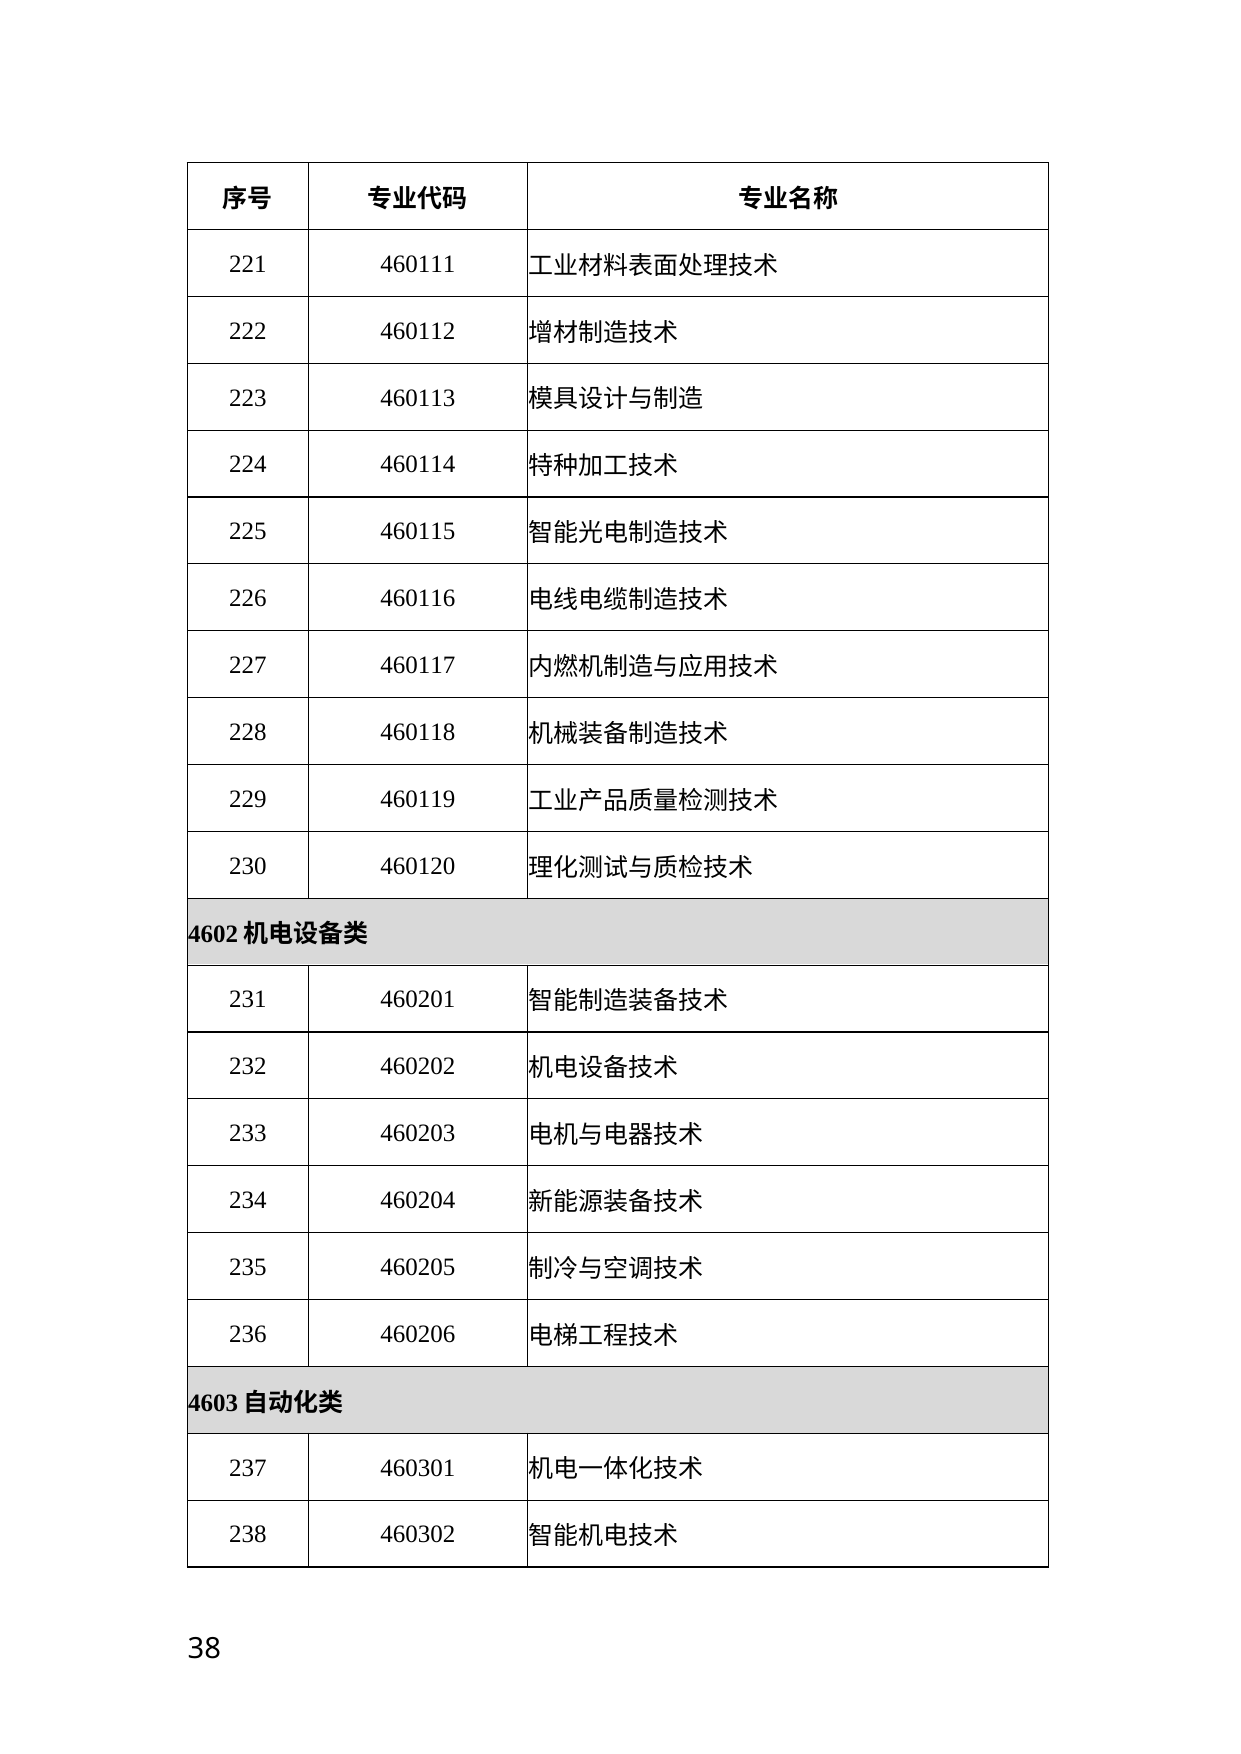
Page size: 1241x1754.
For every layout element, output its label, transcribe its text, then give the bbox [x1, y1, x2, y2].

table_cell 227 [188, 631, 308, 697]
table_header 专业名称 [528, 163, 1048, 229]
table_cell 224 [188, 431, 308, 496]
table_cell 232 [188, 1033, 308, 1098]
table_cell 236 [188, 1300, 308, 1366]
table_cell 特种加工技术 [528, 431, 1048, 496]
table_cell 237 [188, 1434, 308, 1499]
table_cell 电机与电器技术 [528, 1099, 1048, 1165]
table_cell 智能光电制造技术 [528, 498, 1048, 563]
table_cell 机电设备技术 [528, 1033, 1048, 1098]
table_cell 460206 [309, 1300, 527, 1366]
table_cell 460202 [309, 1033, 527, 1098]
table_cell 235 [188, 1233, 308, 1299]
table_cell 制冷与空调技术 [528, 1233, 1048, 1299]
table_cell 228 [188, 698, 308, 764]
table_cell 机电一体化技术 [528, 1434, 1048, 1499]
table_cell 460112 [309, 297, 527, 363]
table_cell 226 [188, 564, 308, 630]
table_cell 机械装备制造技术 [528, 698, 1048, 764]
table_cell 231 [188, 966, 308, 1031]
table_cell 229 [188, 765, 308, 831]
table_cell 230 [188, 832, 308, 898]
table_cell 460201 [309, 966, 527, 1031]
table_cell 增材制造技术 [528, 297, 1048, 363]
table_cell 智能制造装备技术 [528, 966, 1048, 1031]
table_cell 234 [188, 1166, 308, 1232]
table_cell 电线电缆制造技术 [528, 564, 1048, 630]
table_cell 222 [188, 297, 308, 363]
table_cell 电梯工程技术 [528, 1300, 1048, 1366]
table_cell 模具设计与制造 [528, 364, 1048, 429]
table_cell 460114 [309, 431, 527, 496]
table_cell 理化测试与质检技术 [528, 832, 1048, 898]
table_header 专业代码 [309, 163, 527, 229]
table_cell 460119 [309, 765, 527, 831]
table_cell 460203 [309, 1099, 527, 1165]
table_cell 工业产品质量检测技术 [528, 765, 1048, 831]
table_cell 460204 [309, 1166, 527, 1232]
table_cell 460111 [309, 230, 527, 296]
table_cell 238 [188, 1501, 308, 1566]
table_cell 460205 [309, 1233, 527, 1299]
table_cell 460120 [309, 832, 527, 898]
table_cell 460113 [309, 364, 527, 429]
table_cell 460118 [309, 698, 527, 764]
table_cell 4603自动化类 [188, 1367, 1048, 1433]
table_cell 工业材料表面处理技术 [528, 230, 1048, 296]
table_cell 460116 [309, 564, 527, 630]
table_cell 460302 [309, 1501, 527, 1566]
table_cell 233 [188, 1099, 308, 1165]
table_cell 221 [188, 230, 308, 296]
table_cell 内燃机制造与应用技术 [528, 631, 1048, 697]
table_cell 223 [188, 364, 308, 429]
table_cell 新能源装备技术 [528, 1166, 1048, 1232]
table_cell 4602机电设备类 [188, 899, 1048, 964]
table_cell 460301 [309, 1434, 527, 1499]
table_cell 460117 [309, 631, 527, 697]
table_header 序号 [188, 163, 308, 229]
table_cell 225 [188, 498, 308, 563]
table_cell 460115 [309, 498, 527, 563]
table_cell 智能机电技术 [528, 1501, 1048, 1566]
